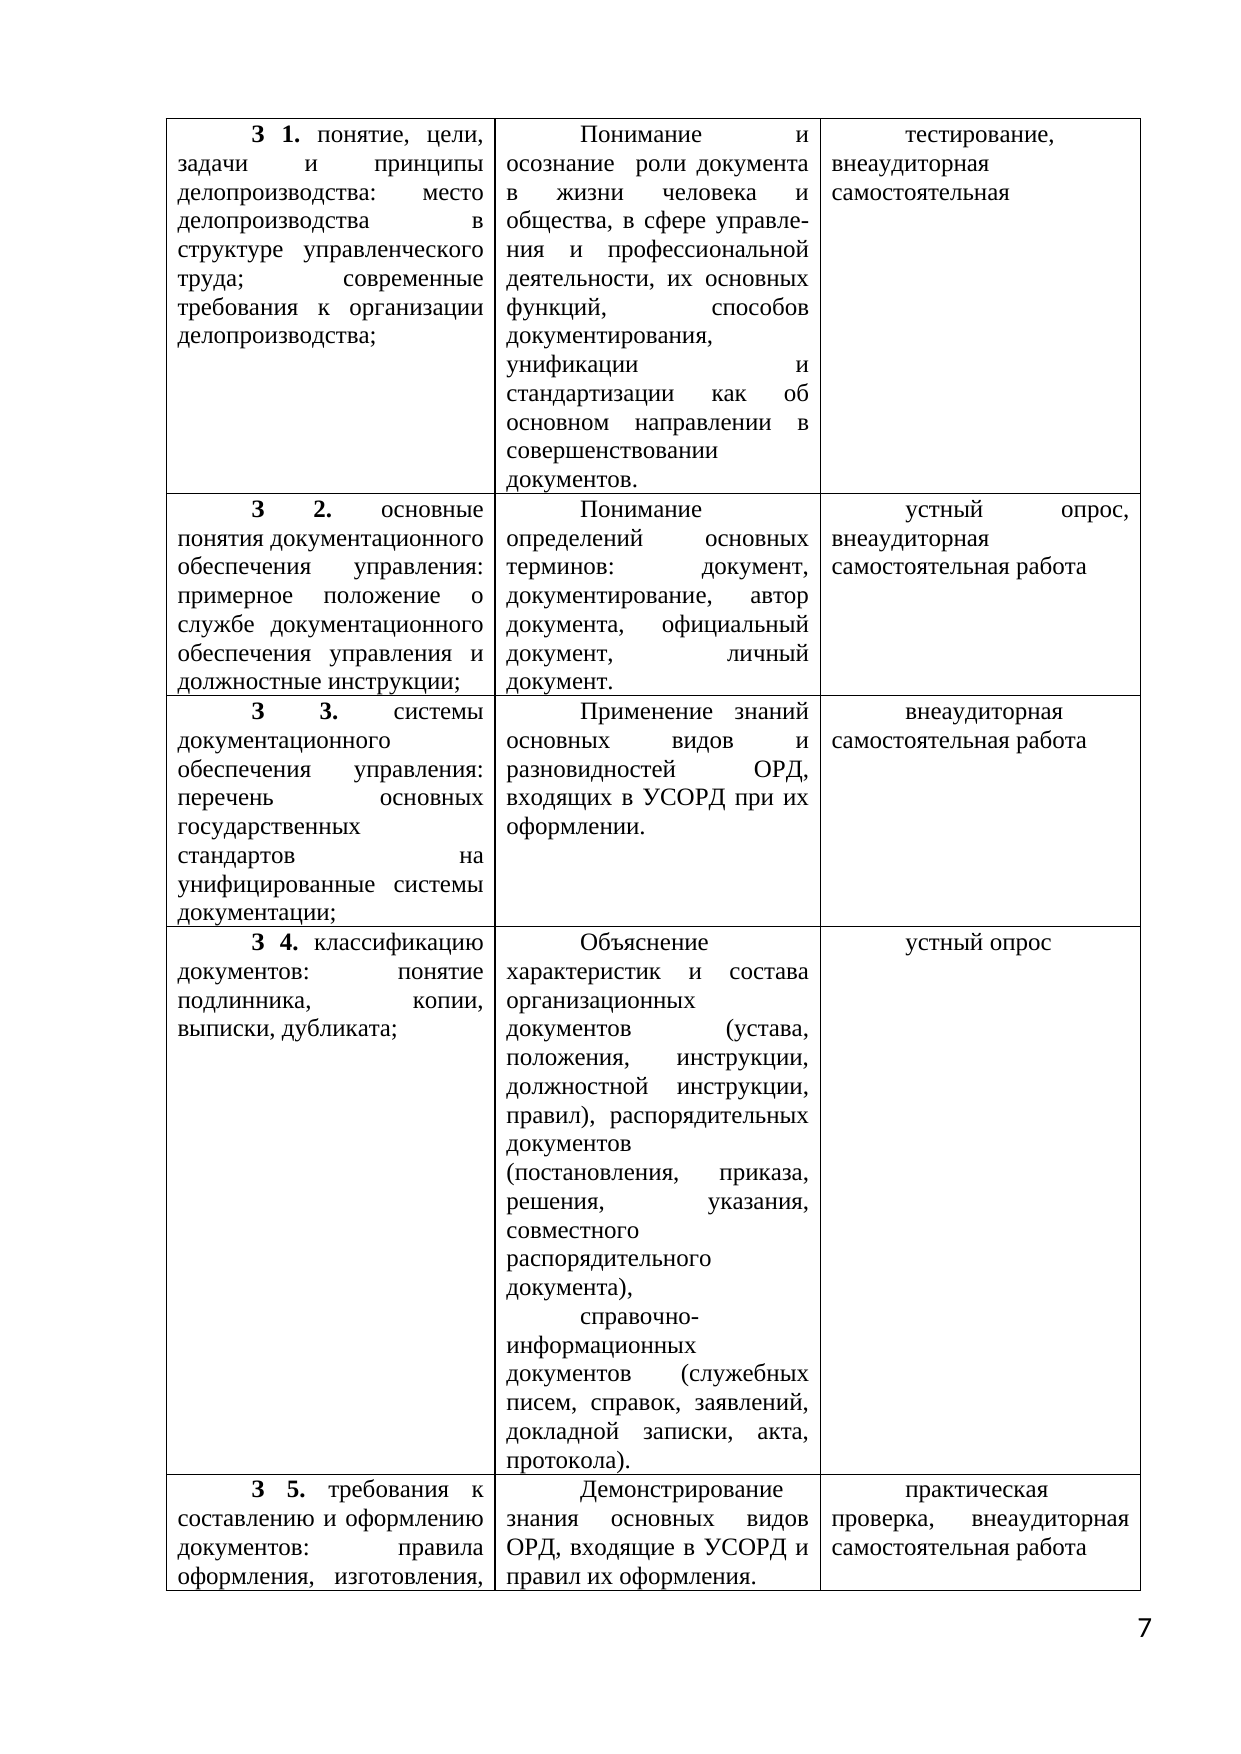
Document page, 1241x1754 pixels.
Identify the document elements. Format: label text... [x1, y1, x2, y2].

table_cell Понимание определений основных терминов: документ, документирование, автор документа, официальный документ, личный документ. [496, 494, 820, 695]
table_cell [167, 1475, 494, 1589]
table_cell З 3. системы документационного обеспечения управления: перечень основных государственных стандартов на унифицированные системы документации; [167, 696, 494, 926]
table_cell внеаудиторная самостоятельная работа [821, 696, 1140, 926]
table_cell З 4. классификацию документов: понятие подлинника, копии, выписки, дубликата; [167, 927, 494, 1473]
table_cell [496, 1475, 820, 1589]
table_cell Применение знаний основных видов и разновидностей ОРД, входящих в УСОРД при их оформлении. [496, 696, 820, 926]
table_cell устный опрос, внеаудиторная самостоятельная работа [821, 494, 1140, 695]
table_cell устный опрос [821, 927, 1140, 1473]
table_cell З 2. основные понятия документационного обеспечения управления: примерное положение о службе документационного обеспечения управления и должностные инструкции; [167, 494, 494, 695]
table_cell З 1. понятие, цели, задачи и принципы делопроизводства: место делопроизводства в структуре управленческого труда; современные требования к организации делопроизводства; [167, 119, 494, 493]
table_cell Объяснение характеристик и состава организационных документов (устава, положения, инструкции, должностной инструкции, правил), распорядительных документов (постановления, приказа, решения, указания, совместного распорядительного документа), справочно-информационных документов (служебных писем, справок, заявлений, докладной записки, акта, протокола). [496, 927, 820, 1473]
table_cell Понимание и осознание роли документа в жизни человека и общества, в сфере управления и профессиональной деятельности, их основных функций, способов документирования, унификации и стандартизации как об основном направлении в совершенствовании документов. [496, 119, 820, 493]
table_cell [821, 1475, 1140, 1589]
table_cell тестирование, внеаудиторная самостоятельная [821, 119, 1140, 493]
